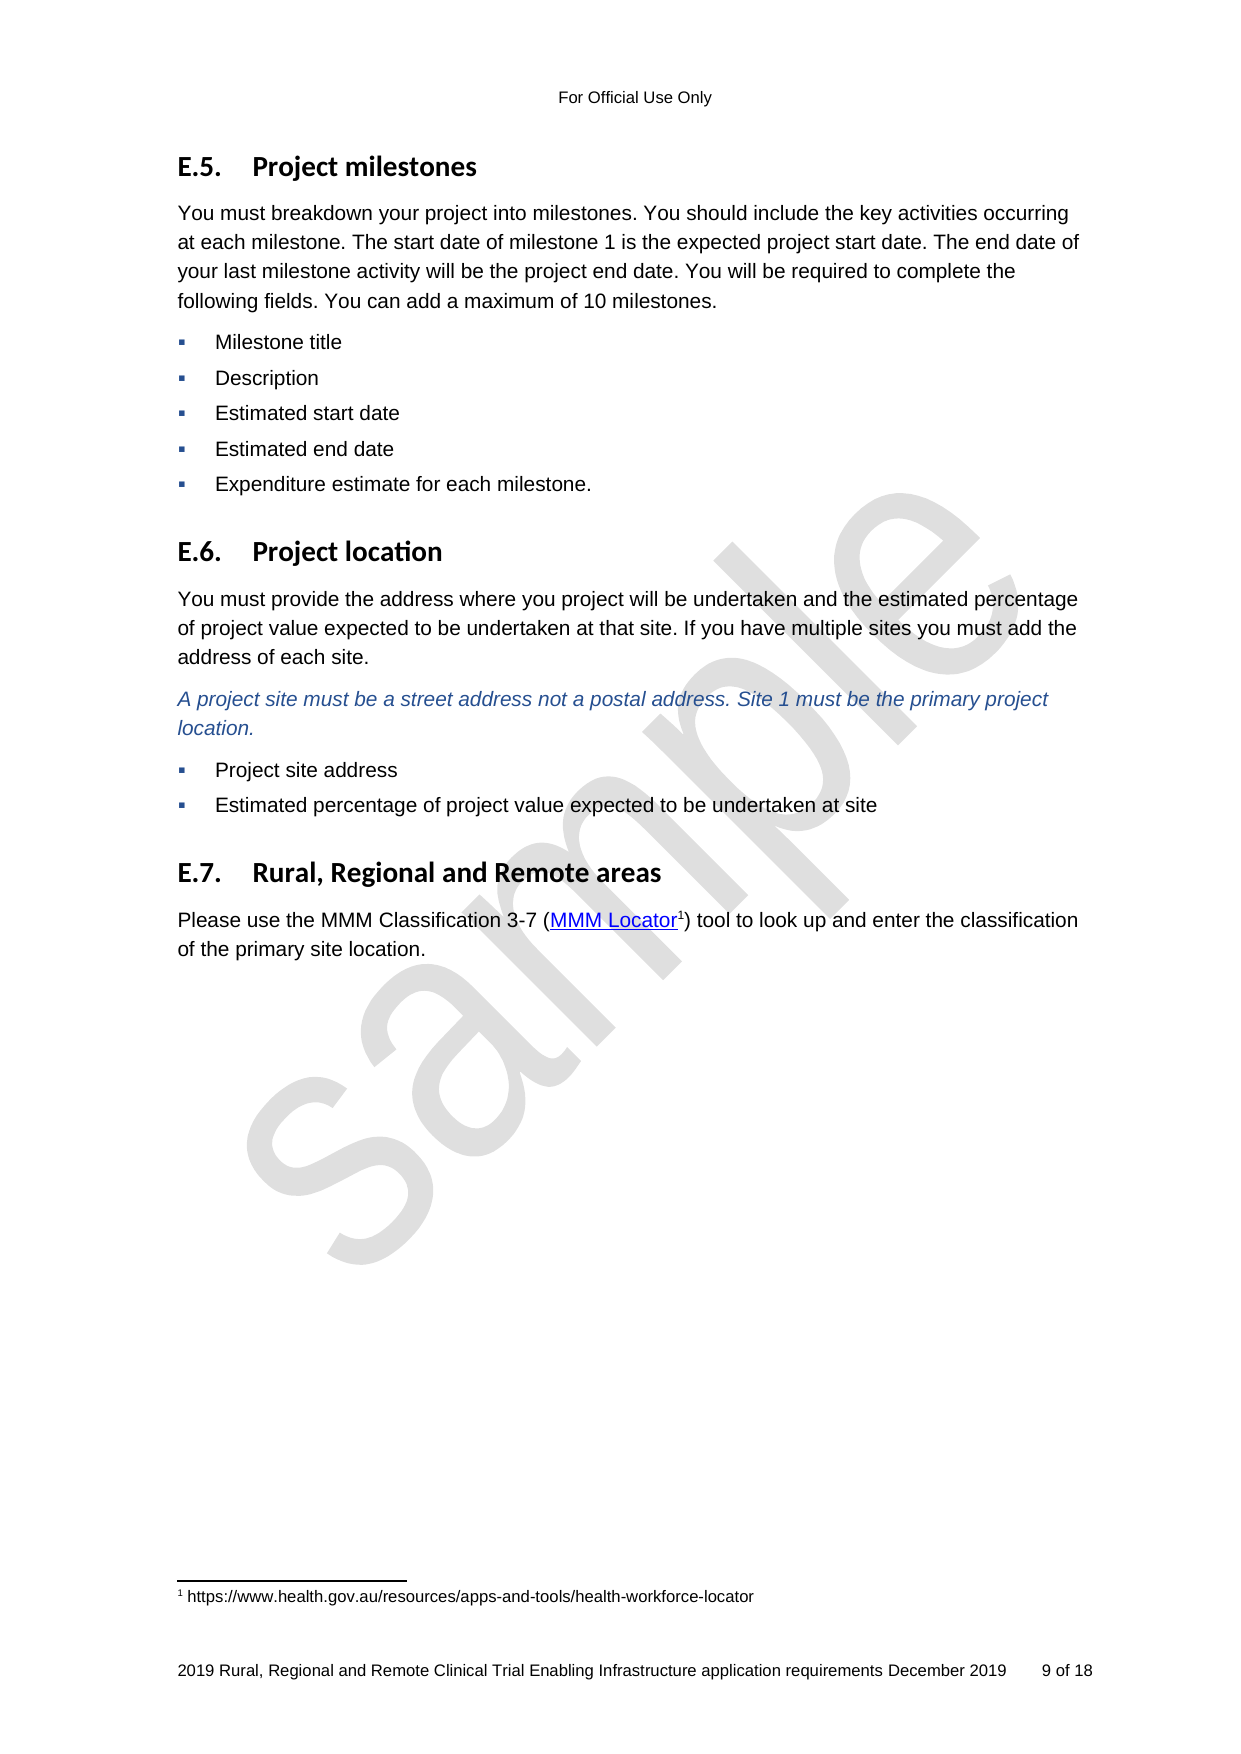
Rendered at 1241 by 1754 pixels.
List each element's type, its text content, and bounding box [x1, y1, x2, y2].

subtitle Project milestones [177, 148, 1092, 183]
list Milestone title [177, 325, 1092, 354]
list Estimated start date [177, 396, 1092, 425]
list Estimated percentage of project value expected to be undertaken at site [177, 788, 1092, 817]
text Please use the MMM Classification 3-7 (MMM Locator) tool to look up and enter the classification of the primary site location. [177, 902, 1092, 961]
text A project site must be a street address not a postal address. Site 1 must be the primary project location. [177, 681, 1092, 740]
list Description [177, 360, 1092, 389]
list Expenditure estimate for each milestone. [177, 467, 1092, 496]
list Estimated end date [177, 431, 1092, 460]
text You must breakdown your project into milestones. You should include the key activities occurring at each milestone. The start date of milestone 1 is the expected project start date. The end date of your last milestone activity will be the project end date. You will be required to complete the following fields. You can add a maximum of 10 milestones. [177, 196, 1092, 312]
list Project site address [177, 752, 1092, 781]
text You must provide the address where you project will be undertaken and the estimated percentage of project value expected to be undertaken at that site. If you have multiple sites you must add the address of each site. [177, 581, 1092, 669]
subtitle Rural, Regional and Remote areas [177, 854, 1092, 890]
subtitle Project location [177, 533, 1092, 569]
